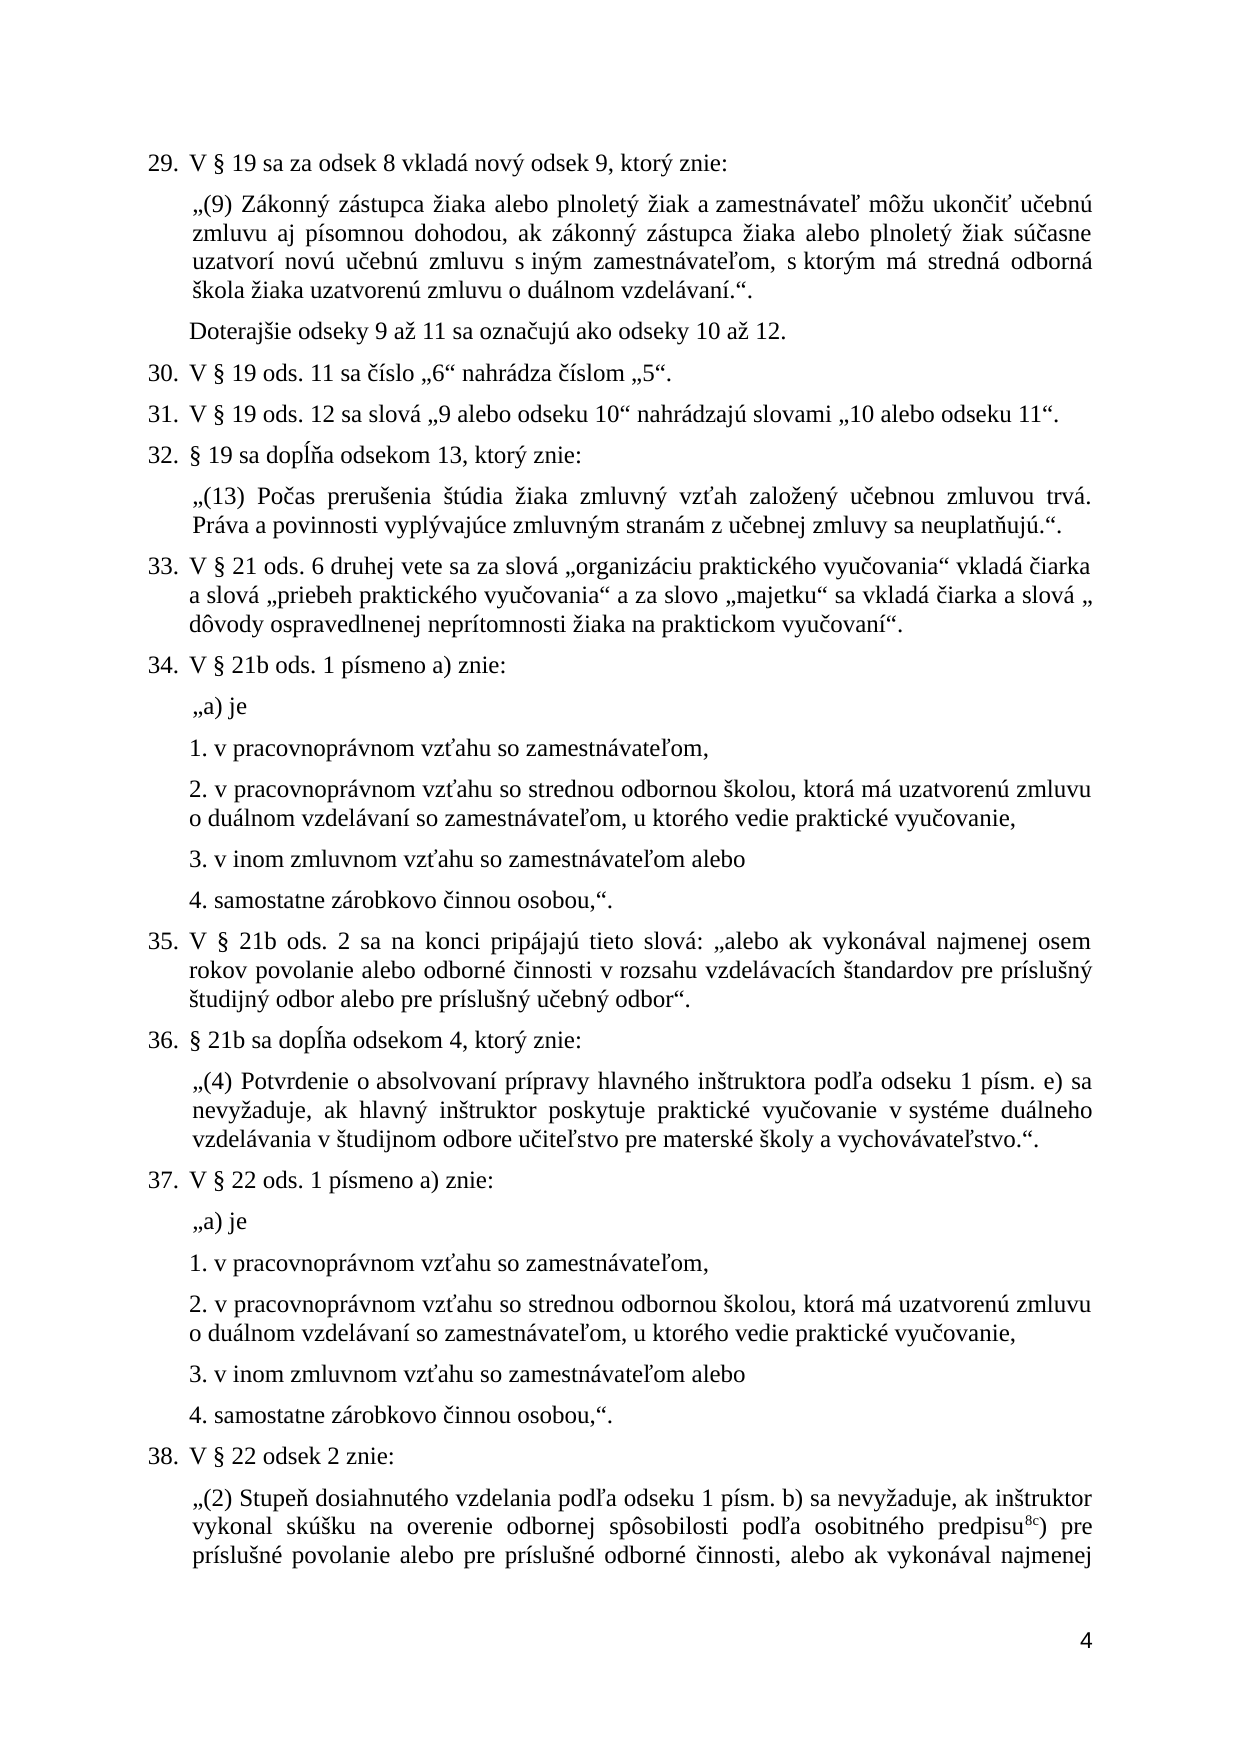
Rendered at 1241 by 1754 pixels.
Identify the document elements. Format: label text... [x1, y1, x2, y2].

text 1. v pracovnoprávnom vzťahu so zamestnávateľom, [189, 1248, 1093, 1276]
list V § 21b ods. 2 sa na konci pripájajú tieto slová: „alebo ak vykonával najmenej osem rokov povolanie alebo odborné činnosti v rozsahu vzdelávacích štandardov pre príslušný študijný odbor alebo pre príslušný učebný odbor“. [148, 926, 1093, 1013]
list V § 21 ods. 6 druhej vete sa za slová „organizáciu praktického vyučovania“ vkladá čiarka a slová „priebeh praktického vyučovania“ a za slovo „majetku“ sa vkladá čiarka a slová „ dôvody ospravedlnenej neprítomnosti žiaka na praktickom vyučovaní“. [148, 551, 1093, 638]
list § 19 sa dopĺňa odsekom 13, ktorý znie: [148, 440, 1093, 469]
list V § 22 odsek 2 znie: [148, 1441, 1093, 1470]
text 3. v inom zmluvnom vzťahu so zamestnávateľom alebo [189, 1359, 1093, 1388]
list V § 19 ods. 11 sa číslo „6“ nahrádza číslom „5“. [148, 358, 1093, 386]
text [192, 1483, 1093, 1569]
text 3. v inom zmluvnom vzťahu so zamestnávateľom alebo [189, 844, 1093, 873]
list V § 22 ods. 1 písmeno a) znie: [148, 1165, 1093, 1194]
text „(4) Potvrdenie o absolvovaní prípravy hlavného inštruktora podľa odseku 1 písm. e) sa nevyžaduje, ak hlavný inštruktor poskytuje praktické vyučovanie v systéme duálneho vzdelávania v študijnom odbore učiteľstvo pre materské školy a vychovávateľstvo.“. [192, 1066, 1093, 1153]
text „a) je [192, 691, 1093, 720]
list V § 21b ods. 1 písmeno a) znie: [148, 650, 1093, 679]
text 4. samostatne zárobkovo činnou osobou,“. [189, 1400, 1093, 1429]
text 2. v pracovnoprávnom vzťahu so strednou odbornou školou, ktorá má uzatvorenú zmluvu o duálnom vzdelávaní so zamestnávateľom, u ktorého vedie praktické vyučovanie, [189, 1289, 1093, 1346]
text „(9) Zákonný zástupca žiaka alebo plnoletý žiak a zamestnávateľ môžu ukončiť učebnú zmluvu aj písomnou dohodou, ak zákonný zástupca žiaka alebo plnoletý žiak súčasne uzatvorí novú učebnú zmluvu s iným zamestnávateľom, s ktorým má stredná odborná škola žiaka uzatvorenú zmluvu o duálnom vzdelávaní.“. [192, 189, 1093, 304]
text Doterajšie odseky 9 až 11 sa označujú ako odseky 10 až 12. [189, 316, 1093, 345]
list § 21b sa dopĺňa odsekom 4, ktorý znie: [148, 1025, 1093, 1054]
text 4. samostatne zárobkovo činnou osobou,“. [189, 885, 1093, 914]
text 1. v pracovnoprávnom vzťahu so zamestnávateľom, [189, 733, 1093, 761]
text „(13) Počas prerušenia štúdia žiaka zmluvný vzťah založený učebnou zmluvou trvá. Práva a povinnosti vyplývajúce zmluvným stranám z učebnej zmluvy sa neuplatňujú.“. [192, 481, 1093, 539]
list V § 19 ods. 12 sa slová „9 alebo odseku 10“ nahrádzajú slovami „10 alebo odseku 11“. [148, 399, 1093, 428]
text 2. v pracovnoprávnom vzťahu so strednou odbornou školou, ktorá má uzatvorenú zmluvu o duálnom vzdelávaní so zamestnávateľom, u ktorého vedie praktické vyučovanie, [189, 774, 1093, 831]
list V § 19 sa za odsek 8 vkladá nový odsek 9, ktorý znie: [148, 148, 1093, 176]
text „a) je [192, 1206, 1093, 1235]
